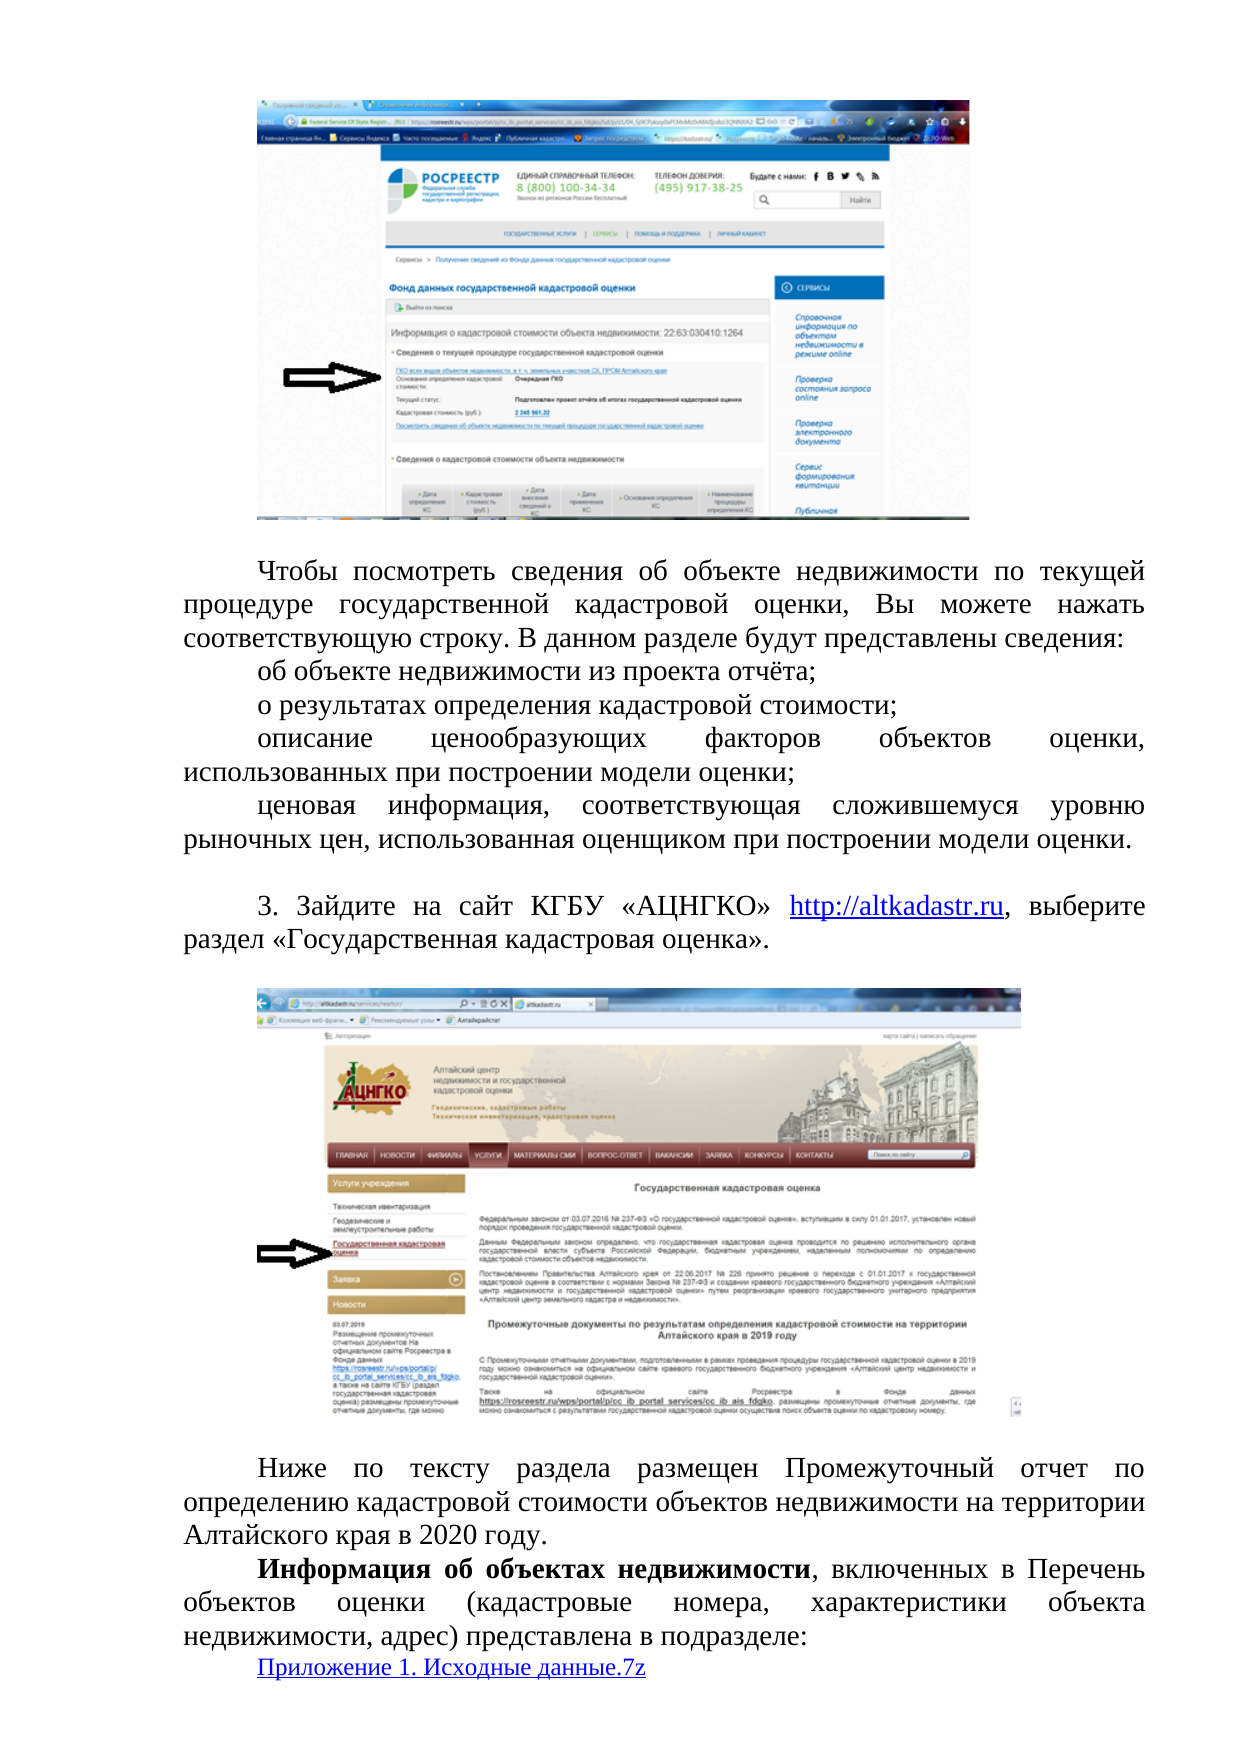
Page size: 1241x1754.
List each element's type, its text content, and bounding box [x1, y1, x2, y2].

text о результатах определения кадастровой стоимости; [183, 687, 1146, 720]
text Приложение 1. Исходные данные.7z [183, 1652, 1146, 1680]
list Информация об объектах недвижимости, включенных в Перечень объектов оценки (кадастровые номера, характеристики объекта недвижимости, адрес) представлена в подразделе: [183, 1551, 1146, 1652]
text описание ценообразующих факторов объектов оценки, использованных при построении модели оценки; [183, 720, 1146, 787]
list Ниже по тексту раздела размещен Промежуточный отчет по определению кадастровой стоимости объектов недвижимости на территории Алтайского края в 2020 году. [183, 1450, 1146, 1551]
text ценовая информация, соответствующая сложившемуся уровню рыночных цен, использованная оценщиком при построении модели оценки. [183, 787, 1146, 854]
list Чтобы посмотреть сведения об объекте недвижимости по текущей процедуре государственной кадастровой оценки, Вы можете нажать соответствующую строку. В данном разделе будут представлены сведения: [183, 553, 1146, 653]
text об объекте недвижимости из проекта отчёта; [183, 653, 1146, 687]
picture [257, 988, 1022, 1417]
picture [257, 100, 970, 520]
list 3. Зайдите на сайт КГБУ «АЦНГКО» http://altkadastr.ru, выберите раздел «Государственная кадастровая оценка». [183, 888, 1146, 955]
